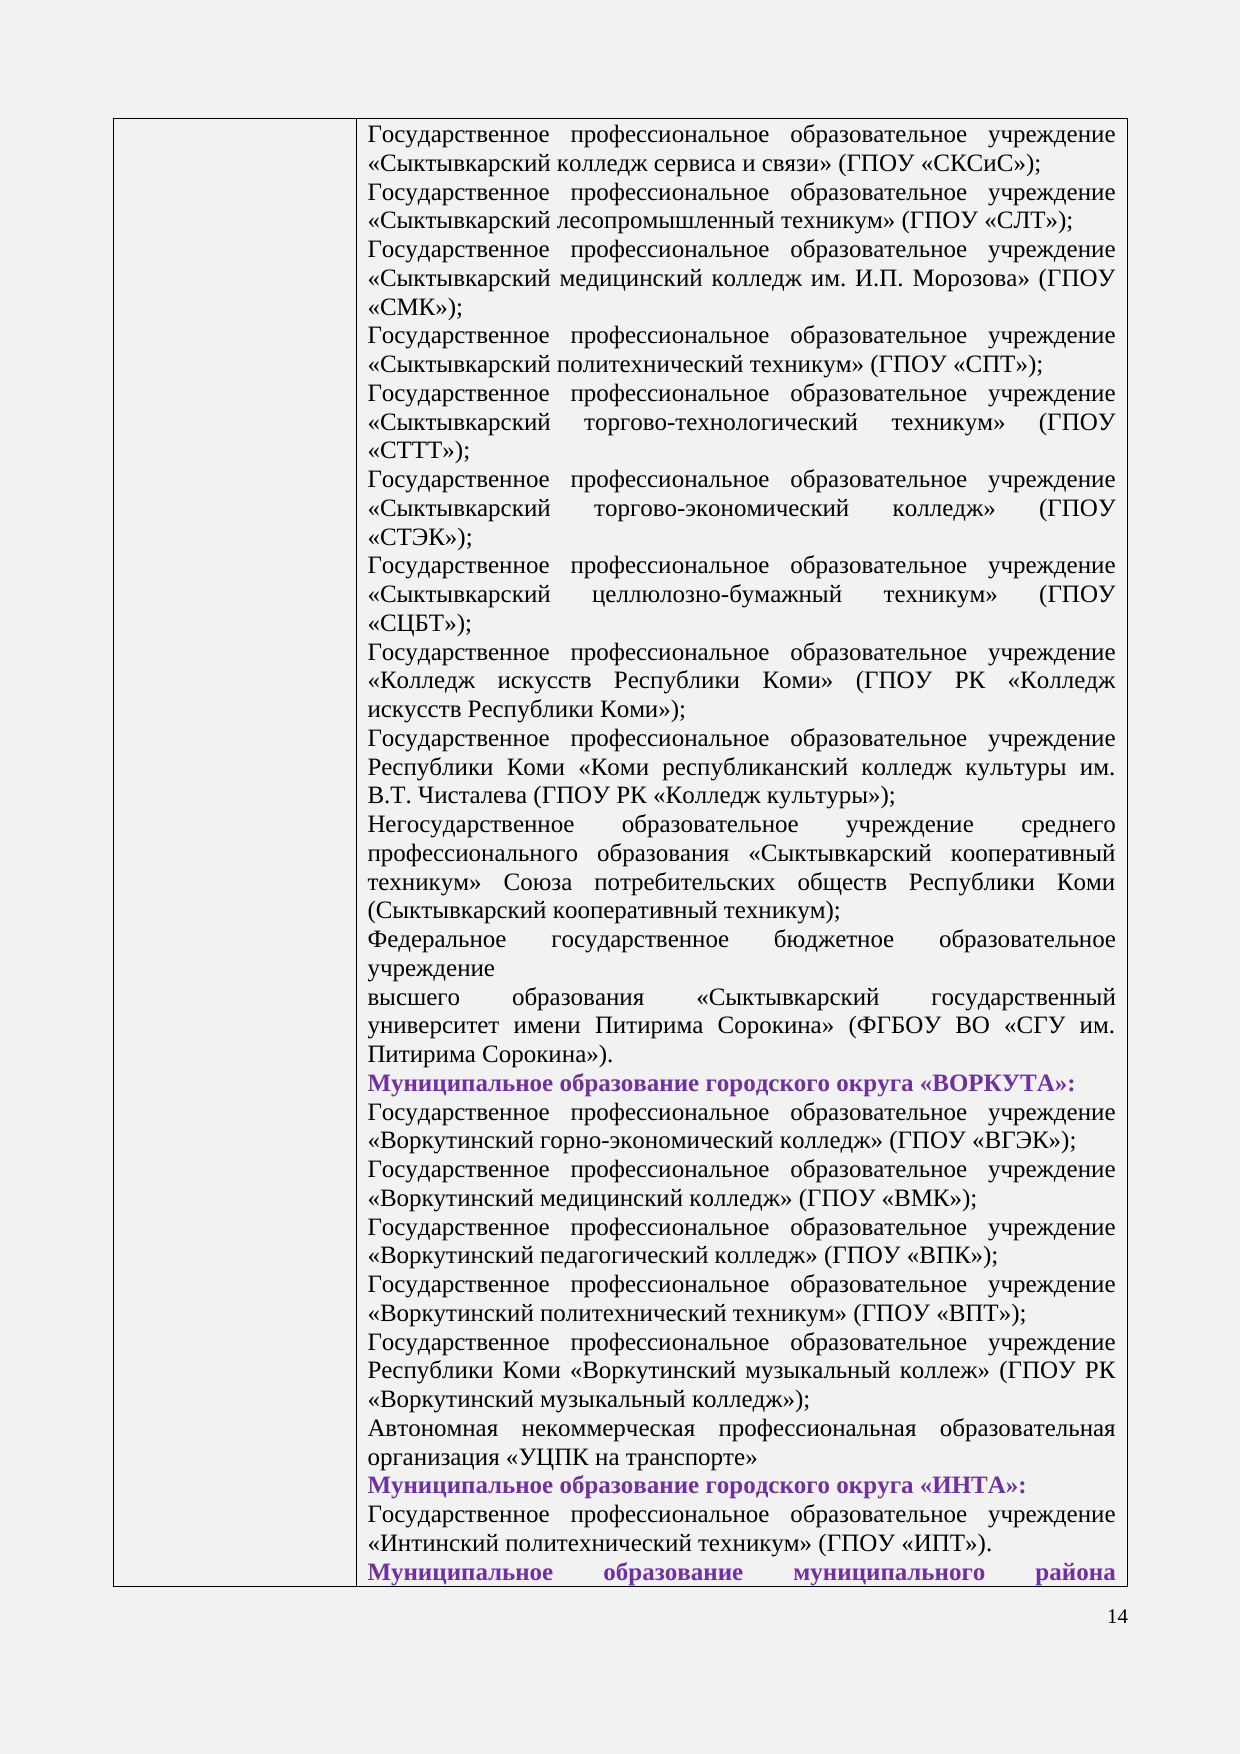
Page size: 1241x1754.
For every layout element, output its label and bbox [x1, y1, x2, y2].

table_cell [357, 119, 1127, 1586]
table_cell [114, 119, 356, 1586]
